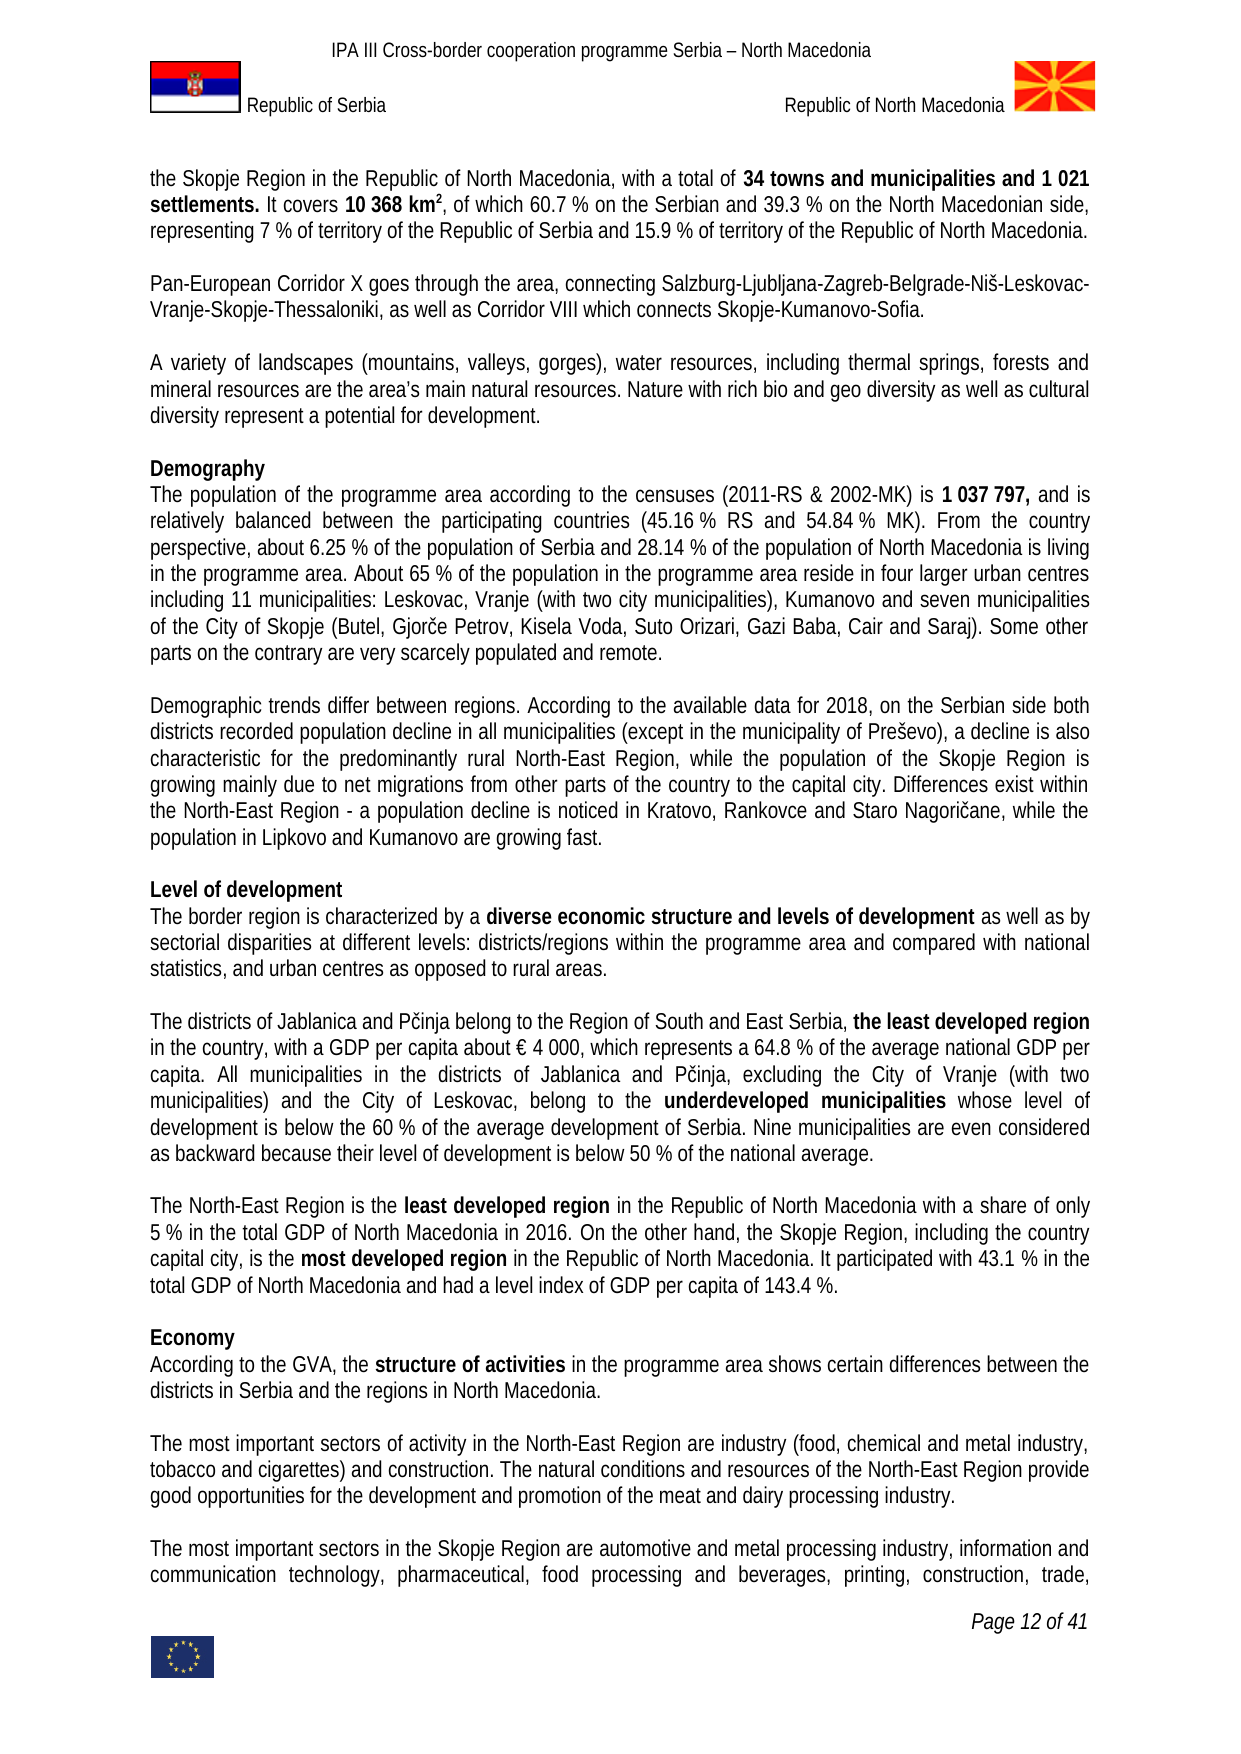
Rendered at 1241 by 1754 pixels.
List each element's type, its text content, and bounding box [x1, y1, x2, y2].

text Demographic trends differ between regions. According to the available data for 2018, on the Serbian side both districts recorded population decline in all municipalities (except in the municipality of Preševo), a decline is also characteristic for the predominantly rural North-East Region, while the population of the Skopje Region is growing mainly due to net migrations from other parts of the country to the capital city. Differences exist within the North-East Region - a population decline is noticed in Kratovo, Rankovce and Staro Nagoričane, while the population in Lipkovo and Kumanovo are growing fast. [150, 692, 1090, 850]
text The North-East Region is the least developed region in the Republic of North Macedonia with a share of only 5 % in the total GDP of North Macedonia in 2016. On the other hand, the Skopje Region, including the country capital city, is the most developed region in the Republic of North Macedonia. It participated with 43.1 % in the total GDP of North Macedonia and had a level index of GDP per capita of 143.4 %. [150, 1192, 1090, 1298]
text The districts of Jablanica and Pčinja belong to the Region of South and East Serbia, the least developed region in the country, with a GDP per capita about € 4 000, which represents a 64.8 % of the average national GDP per capita. All municipalities in the districts of Jablanica and Pčinja, excluding the City of Vranje (with two municipalities) and the City of Leskovac, belong to the underdeveloped municipalities whose level of development is below the 60 % of the average development of Serbia. Nine municipalities are even considered as backward because their level of development is below 50 % of the national average. [150, 1008, 1090, 1166]
text According to the GVA, the structure of activities in the programme area shows certain differences between the districts in Serbia and the regions in North Macedonia. [150, 1351, 1090, 1403]
text The border region is characterized by a diverse economic structure and levels of development as well as by sectorial disparities at different levels: districts/regions within the programme area and compared with national statistics, and urban centres as opposed to rural areas. [150, 903, 1090, 982]
text A variety of landscapes (mountains, valleys, gorges), water resources, including thermal springs, forests and mineral resources are the area’s main natural resources. Nature with rich bio and geo diversity as well as cultural diversity represent a potential for development. [150, 349, 1090, 428]
picture [1014, 61, 1096, 113]
text The population of the programme area according to the censuses (2011-RS & 2002-MK) is 1 037 797, and is relatively balanced between the participating countries (45.16 % RS and 54.84 % MK). From the country perspective, about 6.25 % of the population of Serbia and 28.14 % of the population of North Macedonia is living in the programme area. About 65 % of the population in the programme area reside in four larger urban centres including 11 municipalities: Leskovac, Vranje (with two city municipalities), Kumanovo and seven municipalities of the City of Skopje (Butel, Gjorče Petrov, Kisela Voda, Suto Orizari, Gazi Baba, Cair and Saraj). Some other parts on the contrary are very scarcely populated and remote. [150, 481, 1090, 665]
text The most important sectors of activity in the North-East Region are industry (food, chemical and metal industry, tobacco and cigarettes) and construction. The natural conditions and resources of the North-East Region provide good opportunities for the development and promotion of the meat and dairy processing industry. [150, 1430, 1090, 1509]
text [150, 1535, 1090, 1588]
text Level of development [150, 876, 1090, 903]
text Demography [150, 454, 1090, 481]
text Economy [150, 1324, 1090, 1351]
picture [151, 1636, 214, 1678]
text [150, 165, 1090, 244]
picture [150, 61, 241, 113]
text Pan-European Corridor X goes through the area, connecting Salzburg-Ljubljana-Zagreb-Belgrade-Niš-Leskovac-Vranje-Skopje-Thessaloniki, as well as Corridor VIII which connects Skopje-Kumanovo-Sofia. [150, 270, 1090, 323]
